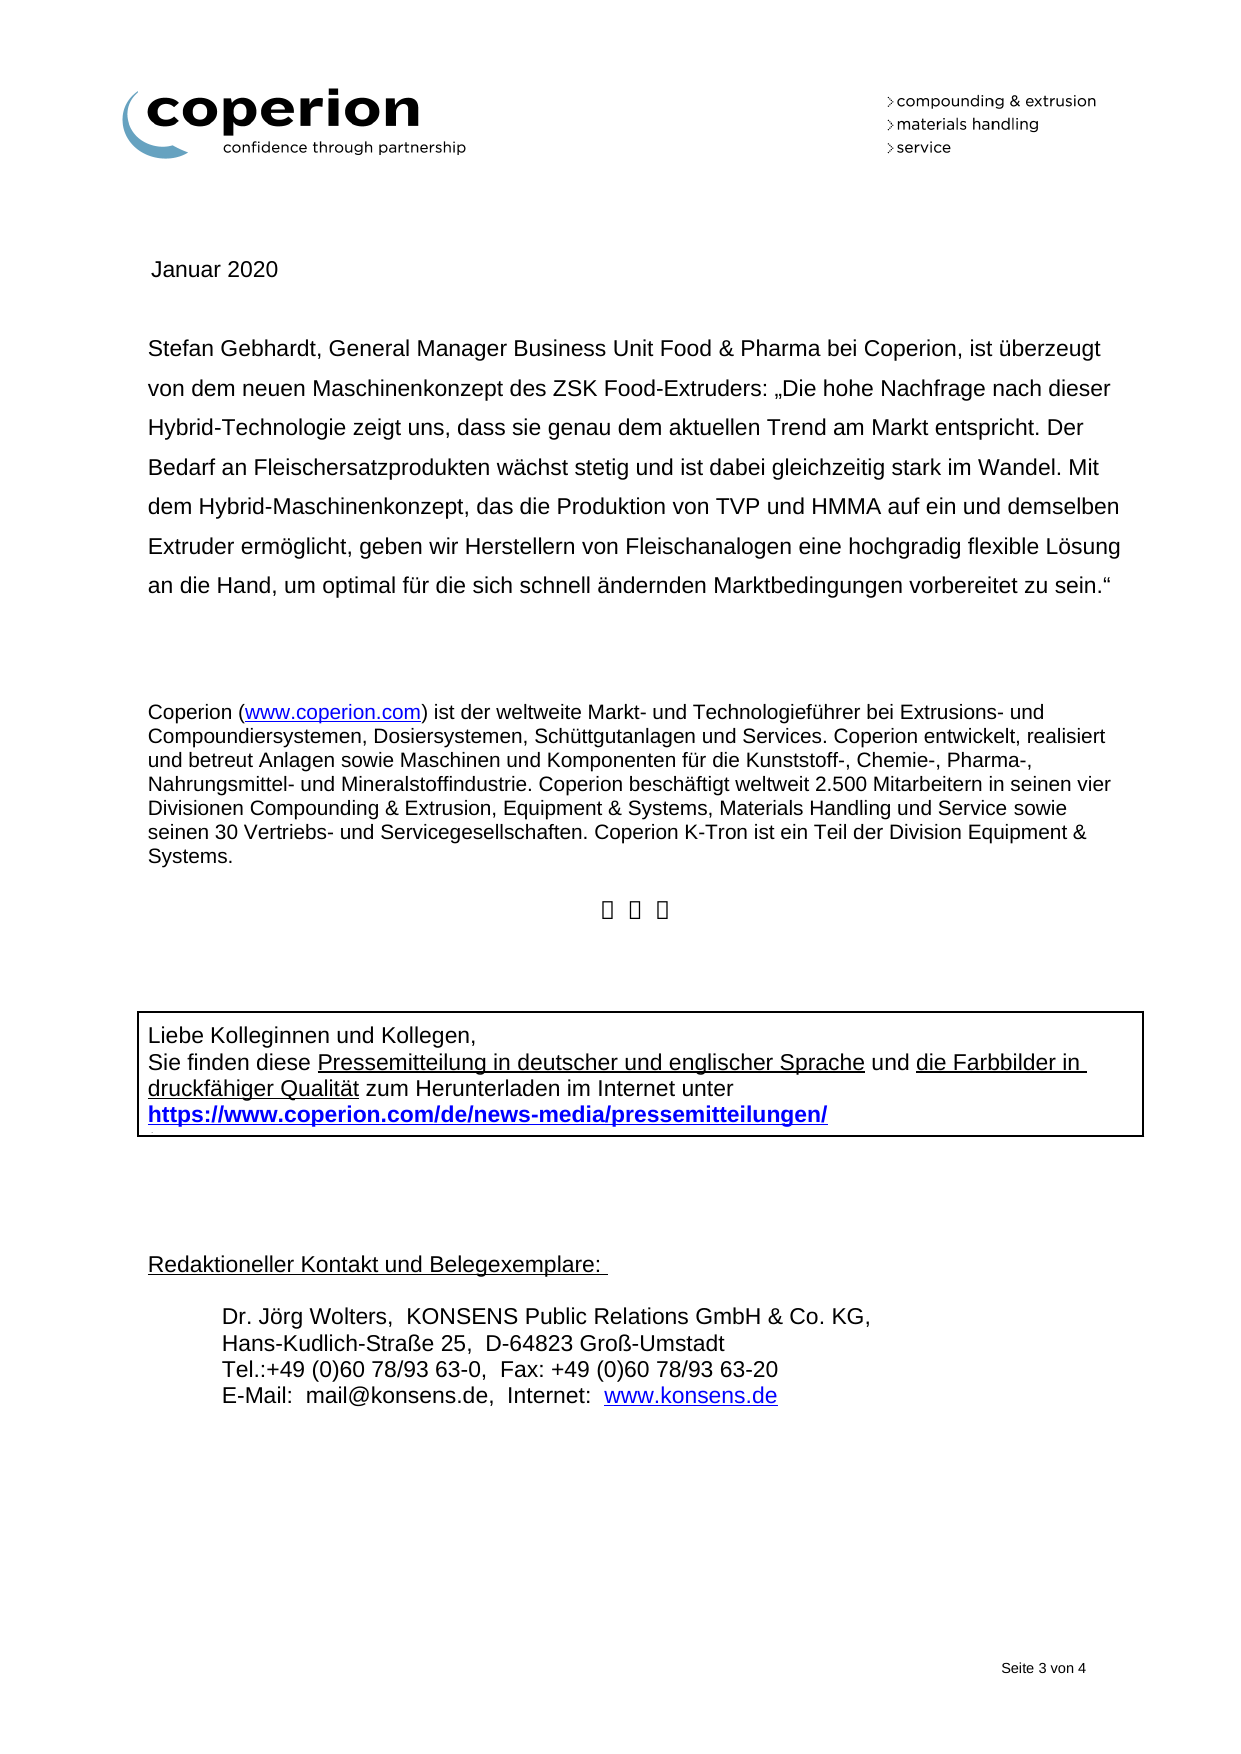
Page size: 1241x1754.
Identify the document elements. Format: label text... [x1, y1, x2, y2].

text Coperion (www.coperion.com) ist der weltweite Markt- und Technologieführer bei Extrusions- und Compoundiersystemen, Dosiersystemen, Schüttgutanlagen und Services. Coperion entwickelt, realisiert und betreut Anlagen sowie Maschinen und Komponenten für die Kunststoff-, Chemie-, Pharma-, Nahrungsmittel- und Mineralstoffindustrie. Coperion beschäftigt weltweit 2.500 Mitarbeitern in seinen vier Divisionen Compounding & Extrusion, Equipment & Systems, Materials Handling und Service sowie seinen 30 Vertriebs- und Servicegesellschaften. Coperion K-Tron ist ein Teil der Division Equipment & Systems. [148, 700, 1122, 868]
text Stefan Gebhardt, General Manager Business Unit Food & Pharma bei Coperion, ist überzeugt von dem neuen Maschinenkonzept des ZSK Food-Extruders: „Die hohe Nachfrage nach dieser Hybrid-Technologie zeigt uns, dass sie genau dem aktuellen Trend am Markt entspricht. Der Bedarf an Fleischersatzprodukten wächst stetig und ist dabei gleichzeitig stark im Wandel. Mit dem Hybrid-Maschinenkonzept, das die Produktion von TVP und HMMA auf ein und demselben Extruder ermöglicht, geben wir Herstellern von Fleischanalogen eine hochgradig flexible Lösung an die Hand, um optimal für die sich schnell ändernden Marktbedingungen vorbereitet zu sein.“ [148, 335, 1122, 598]
text Liebe Kolleginnen und Kollegen, Sie finden diese Pressemitteilung in deutscher und englischer Sprache und die Farbbilder in druckfähiger Qualität zum Herunterladen im Internet unter [139, 1013, 1142, 1097]
text  [148, 893, 1122, 927]
text Redaktioneller Kontakt und Belegexemplare: [148, 1251, 1122, 1278]
picture [886, 87, 1099, 160]
text Dr. Jörg Wolters, KONSENS Public Relations GmbH & Co. KG, Hans-Kudlich-Straße 25, D-64823 Groß-Umstadt Tel.:+49 (0)60 78/93 63-0, Fax: +49 (0)60 78/93 63-20 E-Mail: mail@konsens.de, Internet: www.konsens.de [222, 1303, 1122, 1409]
picture [121, 87, 467, 160]
text https://www.coperion.com/de/news-media/pressemitteilungen/ [139, 1097, 1142, 1123]
